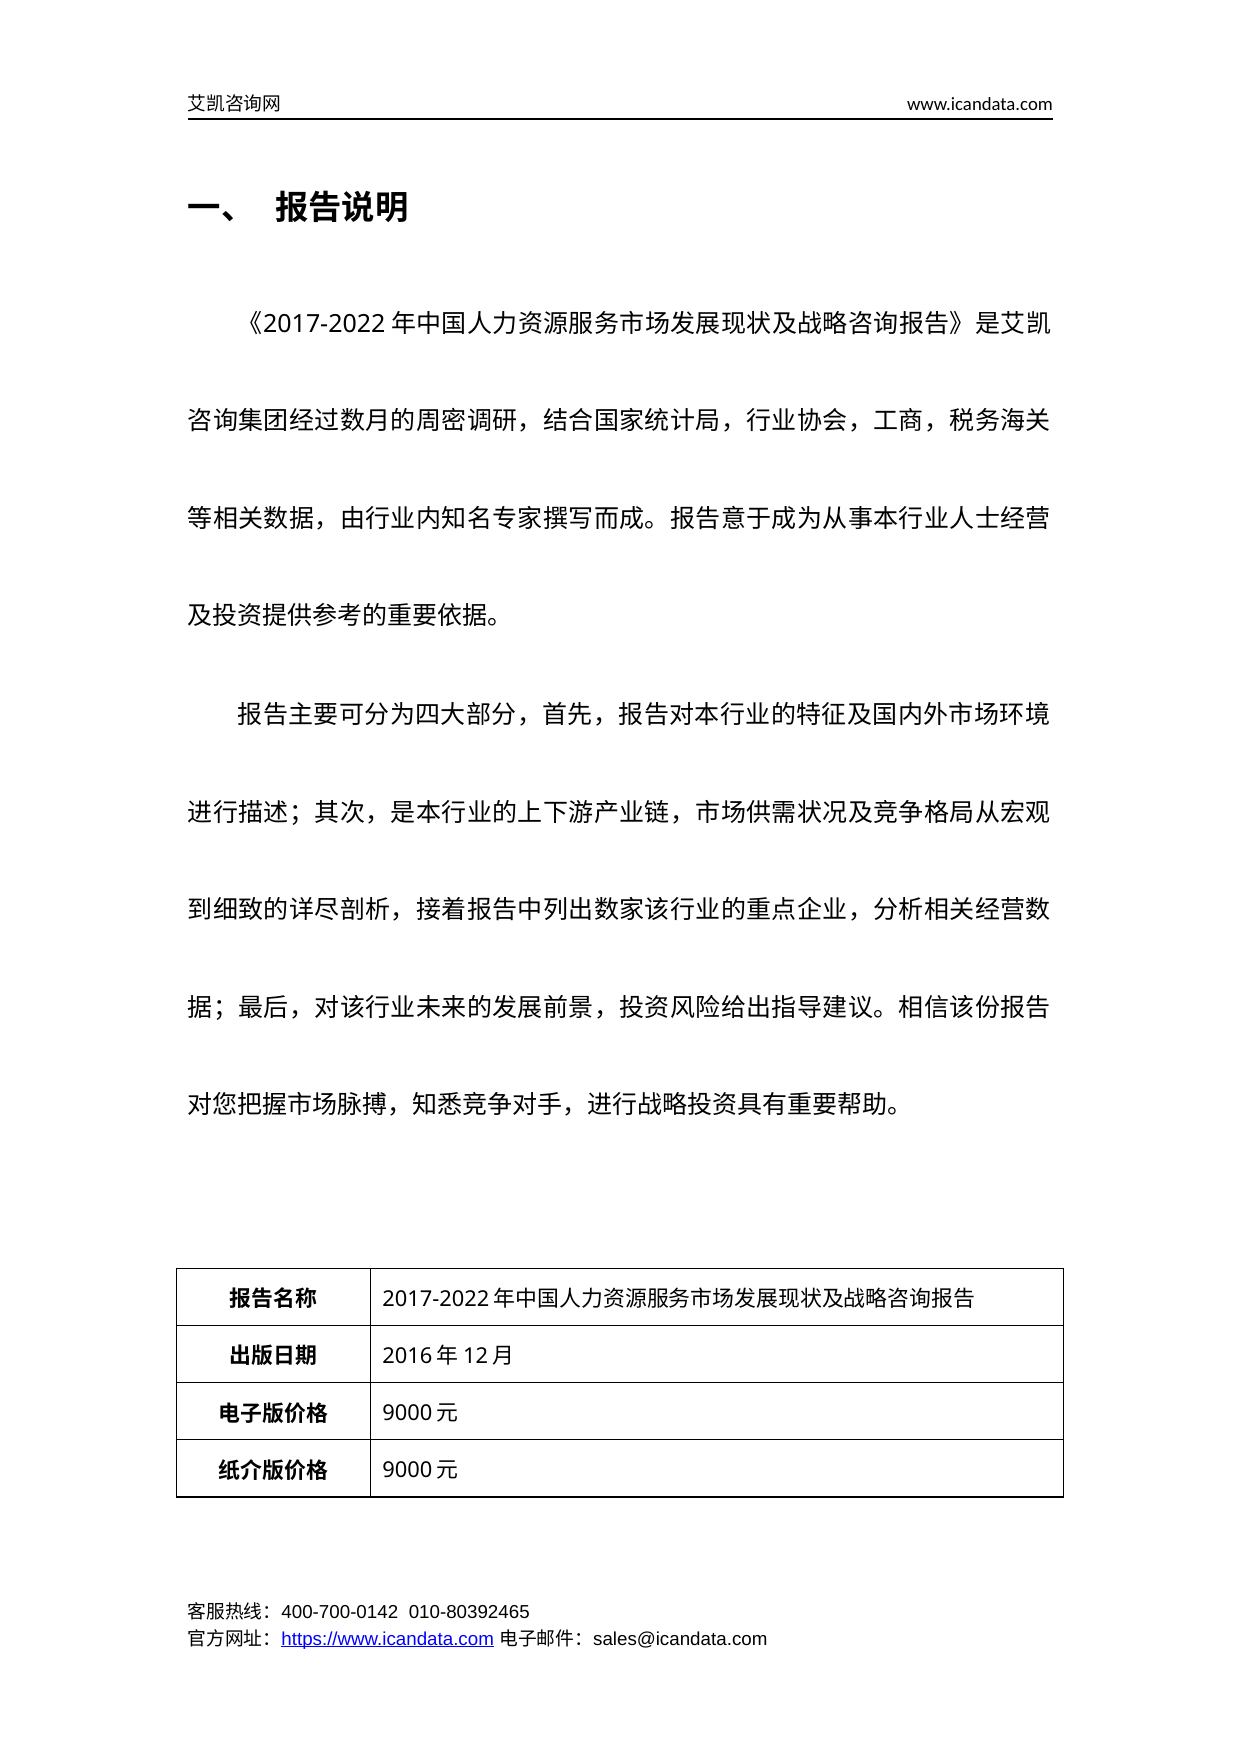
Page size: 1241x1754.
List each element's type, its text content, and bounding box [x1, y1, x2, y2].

text 《2017-2022年中国人力资源服务市场发展现状及战略咨询报告》是艾凯咨询集团经过数月的周密调研，结合国家统计局，行业协会，工商，税务海关等相关数据，由行业内知名专家撰写而成。报告意于成为从事本行业人士经营及投资提供参考的重要依据。 [187, 289, 1053, 646]
table_cell 9000元 [371, 1440, 1063, 1496]
table_cell 2016年12月 [371, 1326, 1063, 1382]
table_header 报告名称 [177, 1269, 370, 1325]
table_cell 出版日期 [177, 1326, 370, 1382]
table_cell 电子版价格 [177, 1383, 370, 1439]
table_cell 纸介版价格 [177, 1440, 370, 1496]
subtitle 报告说明 [187, 172, 1053, 237]
table_cell 9000元 [371, 1383, 1063, 1439]
table_header 2017-2022年中国人力资源服务市场发展现状及战略咨询报告 [371, 1269, 1063, 1325]
text 报告主要可分为四大部分，首先，报告对本行业的特征及国内外市场环境进行描述；其次，是本行业的上下游产业链，市场供需状况及竞争格局从宏观到细致的详尽剖析，接着报告中列出数家该行业的重点企业，分析相关经营数据；最后，对该行业未来的发展前景，投资风险给出指导建议。相信该份报告对您把握市场脉搏，知悉竞争对手，进行战略投资具有重要帮助。 [187, 681, 1053, 1136]
